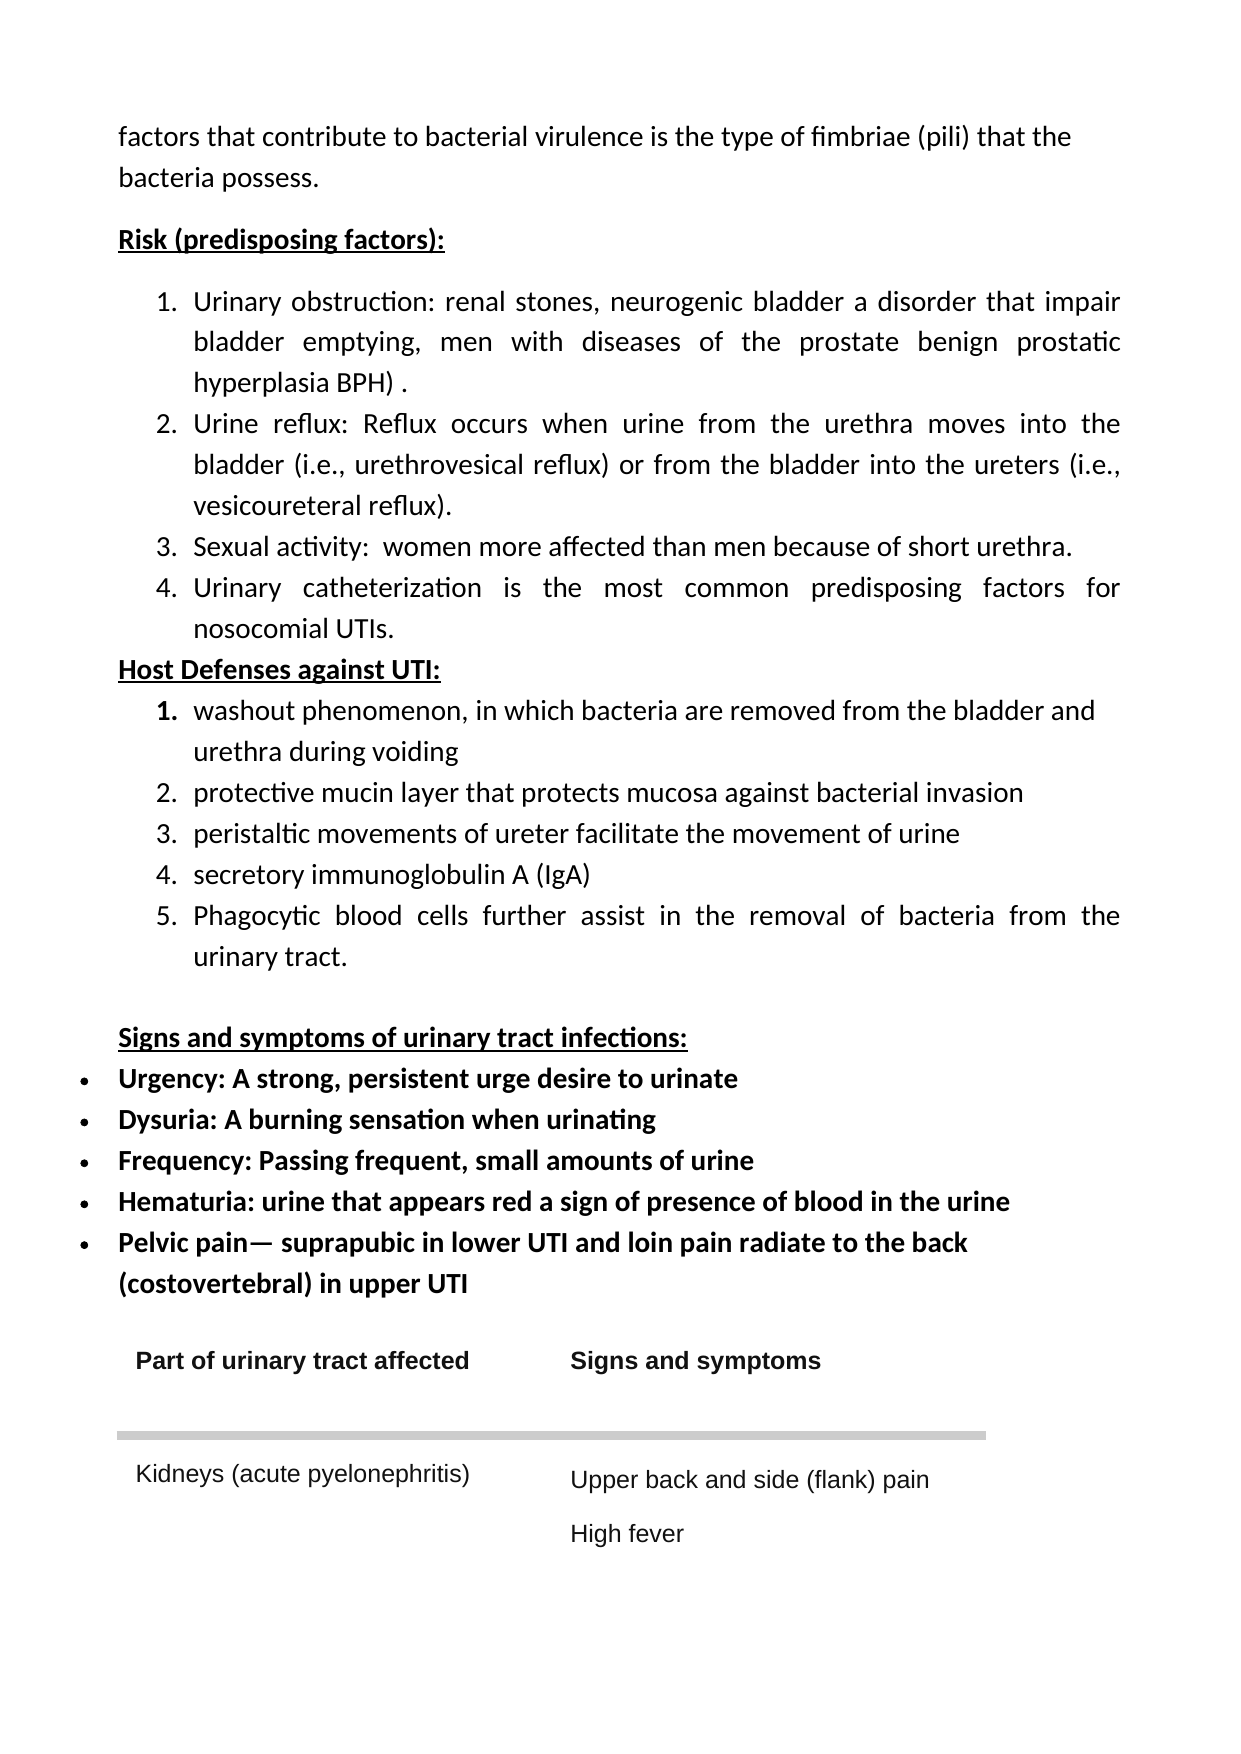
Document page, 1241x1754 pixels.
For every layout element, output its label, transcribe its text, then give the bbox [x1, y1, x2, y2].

list Phagocytic blood cells further assist in the removal of bacteria from the urinary tract. [156, 897, 1122, 973]
list washout phenomenon, in which bacteria are removed from the bladder and urethra during voiding [156, 692, 1122, 768]
list Dysuria: A burning sensation when urinating [81, 1101, 1122, 1137]
table_cell Kidneys (acute pyelonephritis) [117, 1440, 551, 1585]
list Host Defenses against UTI: [118, 651, 1122, 687]
list Frequency: Passing frequent, small amounts of urine [81, 1142, 1122, 1178]
table_header Signs and symptoms [551, 1327, 986, 1431]
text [118, 118, 1122, 195]
list Sexual activity: women more affected than men because of short urethra. [156, 528, 1122, 564]
list protective mucin layer that protects mucosa against bacterial invasion [156, 774, 1122, 809]
text Risk (predisposing factors): [118, 221, 1122, 256]
list Urgency: A strong, persistent urge desire to urinate [81, 1060, 1122, 1096]
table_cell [551, 1440, 986, 1585]
list peristaltic movements of ureter facilitate the movement of urine [156, 815, 1122, 850]
list secretory immunoglobulin A (IgA) [156, 856, 1122, 891]
list Signs and symptoms of urinary tract infections: [118, 1019, 1122, 1055]
table_header Part of urinary tract affected [117, 1327, 551, 1431]
list Hematuria: urine that appears red a sign of presence of blood in the urine [81, 1183, 1122, 1219]
list Urinary obstruction: renal stones, neurogenic bladder a disorder that impair bladder emptying, men with diseases of the prostate benign prostatic hyperplasia BPH) . [156, 283, 1122, 400]
list Urine reflux: Reflux occurs when urine from the urethra moves into the bladder (i.e., urethrovesical reflux) or from the bladder into the ureters (i.e., vesicoureteral reflux). [156, 405, 1122, 523]
list Pelvic pain— suprapubic in lower UTI and loin pain radiate to the back (costovertebral) in upper UTI [81, 1224, 1122, 1301]
list Urinary catheterization is the most common predisposing factors for nosocomial UTIs. [156, 569, 1122, 646]
